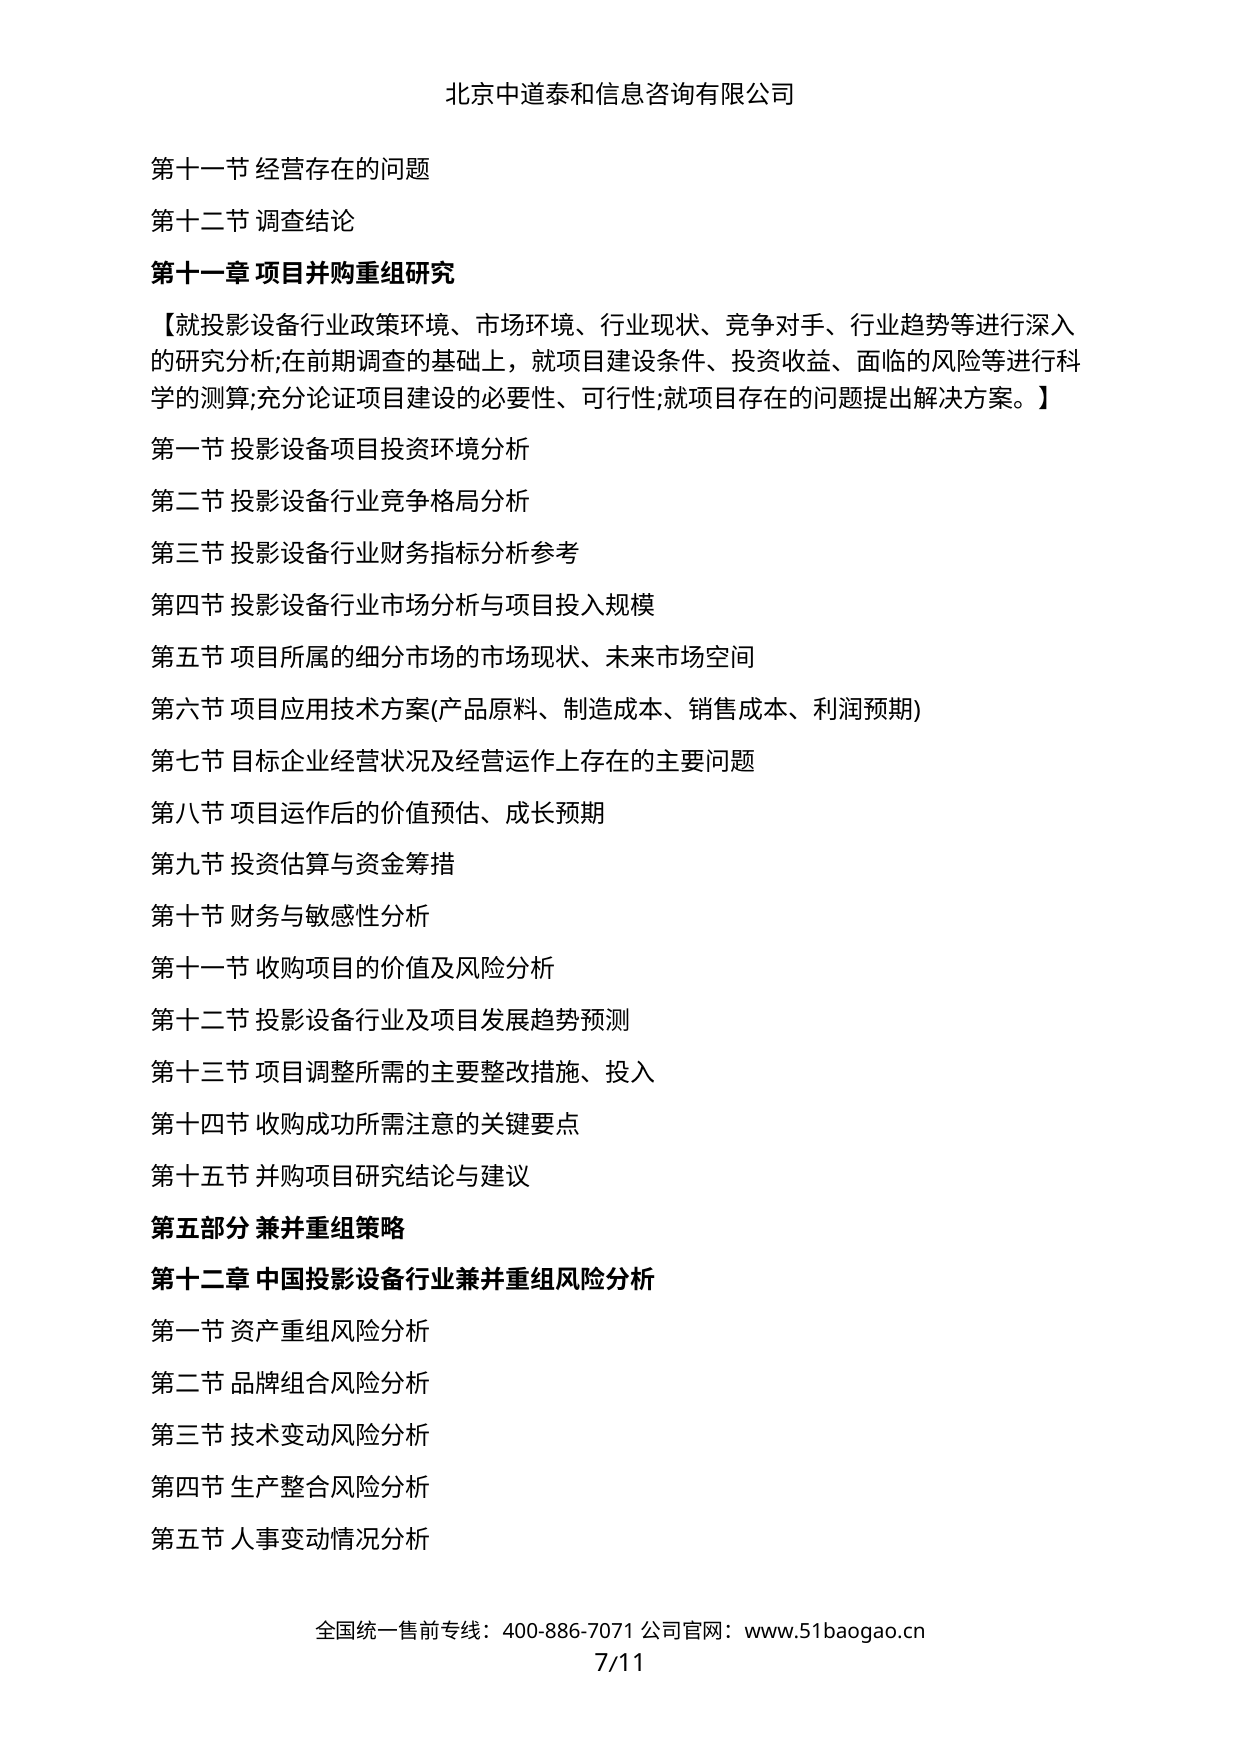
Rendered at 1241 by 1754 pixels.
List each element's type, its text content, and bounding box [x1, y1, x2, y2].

text 第十一节 经营存在的问题 [150, 150, 1090, 186]
text 第一节 资产重组风险分析 [150, 1312, 1090, 1348]
text 第二节 投影设备行业竞争格局分析 [150, 482, 1090, 518]
text 第十二节 调查结论 [150, 202, 1090, 238]
text 第三节 投影设备行业财务指标分析参考 [150, 534, 1090, 570]
text 第十五节 并购项目研究结论与建议 [150, 1156, 1090, 1192]
text 第六节 项目应用技术方案(产品原料、制造成本、销售成本、利润预期) [150, 689, 1090, 726]
text 【就投影设备行业政策环境、市场环境、行业现状、竞争对手、行业趋势等进行深入的研究分析;在前期调查的基础上，就项目建设条件、投资收益、面临的风险等进行科学的测算;充分论证项目建设的必要性、可行性;就项目存在的问题提出解决方案。】 [150, 306, 1090, 414]
text 第八节 项目运作后的价值预估、成长预期 [150, 793, 1090, 829]
text 第十二节 投影设备行业及项目发展趋势预测 [150, 1001, 1090, 1037]
text 第九节 投资估算与资金筹措 [150, 845, 1090, 881]
text 第十节 财务与敏感性分析 [150, 897, 1090, 933]
text 第十四节 收购成功所需注意的关键要点 [150, 1104, 1090, 1141]
text 第七节 目标企业经营状况及经营运作上存在的主要问题 [150, 741, 1090, 777]
text 第五部分 兼并重组策略 [150, 1208, 1090, 1244]
text 第四节 生产整合风险分析 [150, 1467, 1090, 1504]
text 第二节 品牌组合风险分析 [150, 1364, 1090, 1400]
text 第五节 项目所属的细分市场的市场现状、未来市场空间 [150, 637, 1090, 674]
text 第四节 投影设备行业市场分析与项目投入规模 [150, 586, 1090, 622]
text 第十一节 收购项目的价值及风险分析 [150, 949, 1090, 985]
text 第十三节 项目调整所需的主要整改措施、投入 [150, 1052, 1090, 1089]
text 第五节 人事变动情况分析 [150, 1519, 1090, 1556]
text 第十一章 项目并购重组研究 [150, 254, 1090, 290]
text 第十二章 中国投影设备行业兼并重组风险分析 [150, 1260, 1090, 1296]
text 第一节 投影设备项目投资环境分析 [150, 430, 1090, 466]
text 第三节 技术变动风险分析 [150, 1416, 1090, 1452]
